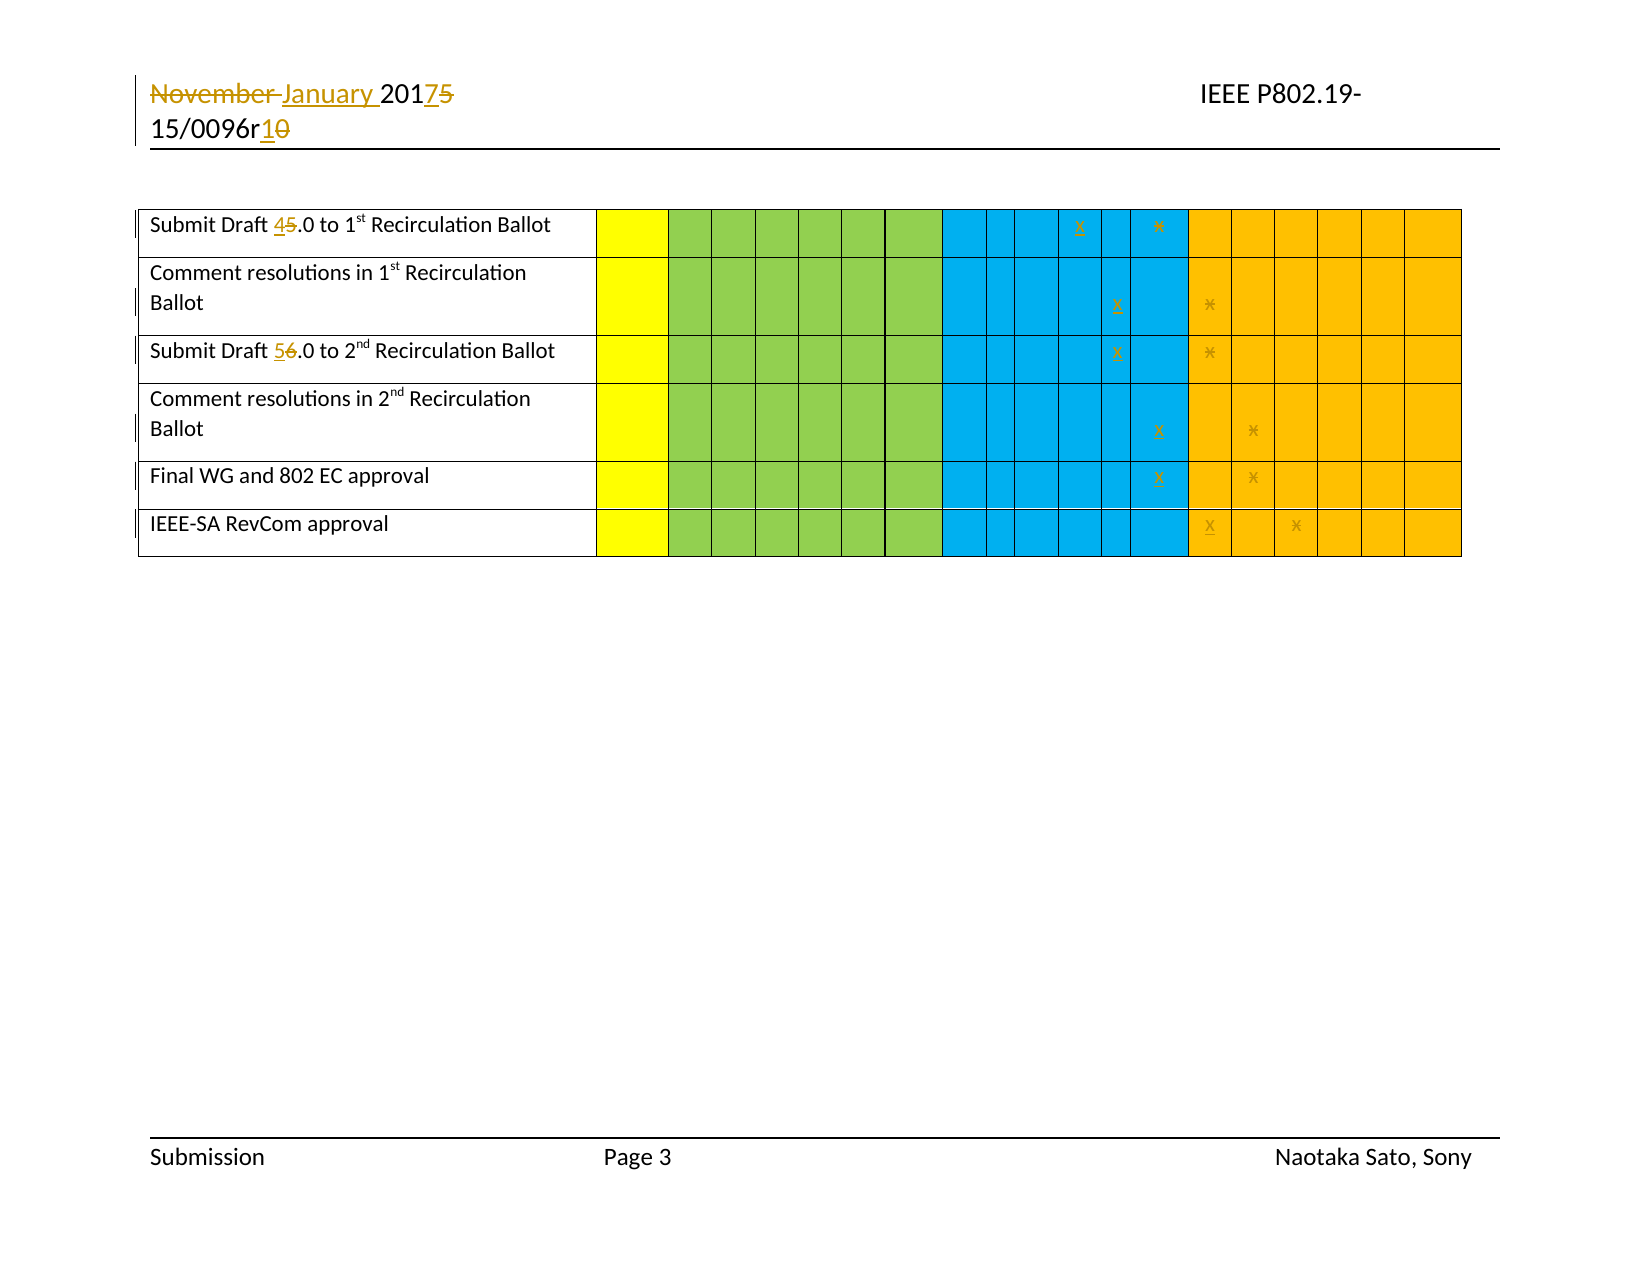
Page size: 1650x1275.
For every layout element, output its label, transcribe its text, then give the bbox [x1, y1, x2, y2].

table_cell [886, 510, 942, 556]
table_cell [669, 336, 711, 383]
table_cell [1102, 462, 1130, 508]
table_cell [1275, 258, 1317, 335]
table_cell [943, 384, 986, 461]
table_cell [712, 336, 755, 383]
table_cell Submit Draft .0 to 1st Recirculation Ballot [139, 210, 596, 257]
table_cell [886, 462, 942, 508]
table_cell [597, 210, 668, 257]
table_cell [1362, 336, 1404, 383]
table_cell [1232, 510, 1274, 556]
table_cell [987, 210, 1014, 257]
table_cell [886, 258, 942, 335]
table_cell [669, 510, 711, 556]
table_cell [1362, 510, 1404, 556]
table_cell [669, 462, 711, 508]
table_cell [1059, 462, 1101, 508]
table_cell IEEE-SA RevCom approval [139, 510, 596, 556]
table_cell [1275, 210, 1317, 257]
table_cell [1015, 384, 1058, 461]
table_cell [1232, 462, 1274, 508]
table_cell [712, 384, 755, 461]
table_cell [756, 336, 798, 383]
table_cell Submit Draft .0 to 2nd Recirculation Ballot [139, 336, 596, 383]
table_cell [1318, 258, 1361, 335]
table_cell [1362, 384, 1404, 461]
table_cell [799, 258, 841, 335]
table_cell [943, 462, 986, 508]
table_cell [842, 462, 884, 508]
table_cell [1102, 258, 1130, 335]
table_cell [597, 384, 668, 461]
table_cell [1232, 336, 1274, 383]
table_cell [1015, 336, 1058, 383]
table_cell [1015, 510, 1058, 556]
table_cell [1102, 336, 1130, 383]
table_cell [987, 384, 1014, 461]
table_cell [669, 258, 711, 335]
table_cell [1318, 336, 1361, 383]
table_cell [886, 210, 942, 257]
table_cell [799, 210, 841, 257]
table_cell [712, 210, 755, 257]
table_cell [1405, 210, 1461, 257]
table_cell [842, 384, 884, 461]
table_cell [712, 462, 755, 508]
table_cell [597, 510, 668, 556]
table_cell [1362, 462, 1404, 508]
table_cell [756, 258, 798, 335]
table_cell [1405, 258, 1461, 335]
table_cell [842, 510, 884, 556]
table_cell [712, 510, 755, 556]
table_cell [1405, 462, 1461, 508]
table_cell [799, 336, 841, 383]
table_cell [1275, 384, 1317, 461]
table_cell [1131, 258, 1188, 335]
table_cell [1232, 384, 1274, 461]
table_cell [1362, 258, 1404, 335]
table_cell [1189, 462, 1231, 508]
table_cell [1015, 210, 1058, 257]
table_cell [597, 462, 668, 508]
table_cell [799, 510, 841, 556]
table_cell [1318, 210, 1361, 257]
table_cell [669, 384, 711, 461]
table_cell [1275, 462, 1317, 508]
table_cell [1131, 384, 1188, 461]
table_cell [1318, 462, 1361, 508]
table_cell [987, 462, 1014, 508]
table_cell [1189, 258, 1231, 335]
table_cell [799, 384, 841, 461]
table_cell [756, 384, 798, 461]
table_cell Comment resolutions in 1st Recirculation Ballot [139, 258, 596, 335]
table_cell [712, 258, 755, 335]
table_cell [1362, 210, 1404, 257]
table_cell [943, 210, 986, 257]
table_cell [1189, 210, 1231, 257]
table_cell [943, 258, 986, 335]
table_cell [1405, 510, 1461, 556]
table_cell [1059, 258, 1101, 335]
table_cell [987, 336, 1014, 383]
table_cell [1189, 384, 1231, 461]
table_cell Final WG and 802 EC approval [139, 462, 596, 508]
table_cell [943, 336, 986, 383]
table_cell [1318, 510, 1361, 556]
table_cell [1015, 462, 1058, 508]
table_cell [597, 258, 668, 335]
table_cell [842, 258, 884, 335]
table_cell [1275, 510, 1317, 556]
table_cell [987, 510, 1014, 556]
table_cell [799, 462, 841, 508]
table_cell [886, 384, 942, 461]
table_cell [1275, 336, 1317, 383]
table_cell [1102, 210, 1130, 257]
table_cell [1189, 336, 1231, 383]
table_cell [1059, 384, 1101, 461]
table_cell [1059, 510, 1101, 556]
table_cell [1015, 258, 1058, 335]
table_cell [1059, 210, 1101, 257]
table_cell [756, 210, 798, 257]
table_cell [1189, 510, 1231, 556]
table_cell [842, 336, 884, 383]
table_cell [1131, 210, 1188, 257]
table_cell [842, 210, 884, 257]
table_cell [669, 210, 711, 257]
table_cell [1318, 384, 1361, 461]
table_cell [756, 462, 798, 508]
table_cell Comment resolutions in 2nd Recirculation Ballot [139, 384, 596, 461]
table_cell [1131, 336, 1188, 383]
table_cell [943, 510, 986, 556]
table_cell [1131, 510, 1188, 556]
table_cell [1232, 258, 1274, 335]
table_cell [1405, 384, 1461, 461]
table_cell [1102, 510, 1130, 556]
table_cell [1405, 336, 1461, 383]
table_cell [597, 336, 668, 383]
table_cell [1059, 336, 1101, 383]
table_cell [987, 258, 1014, 335]
table_cell [1102, 384, 1130, 461]
table_cell [1131, 462, 1188, 508]
table_cell [756, 510, 798, 556]
table_cell [886, 336, 942, 383]
table_cell [1232, 210, 1274, 257]
